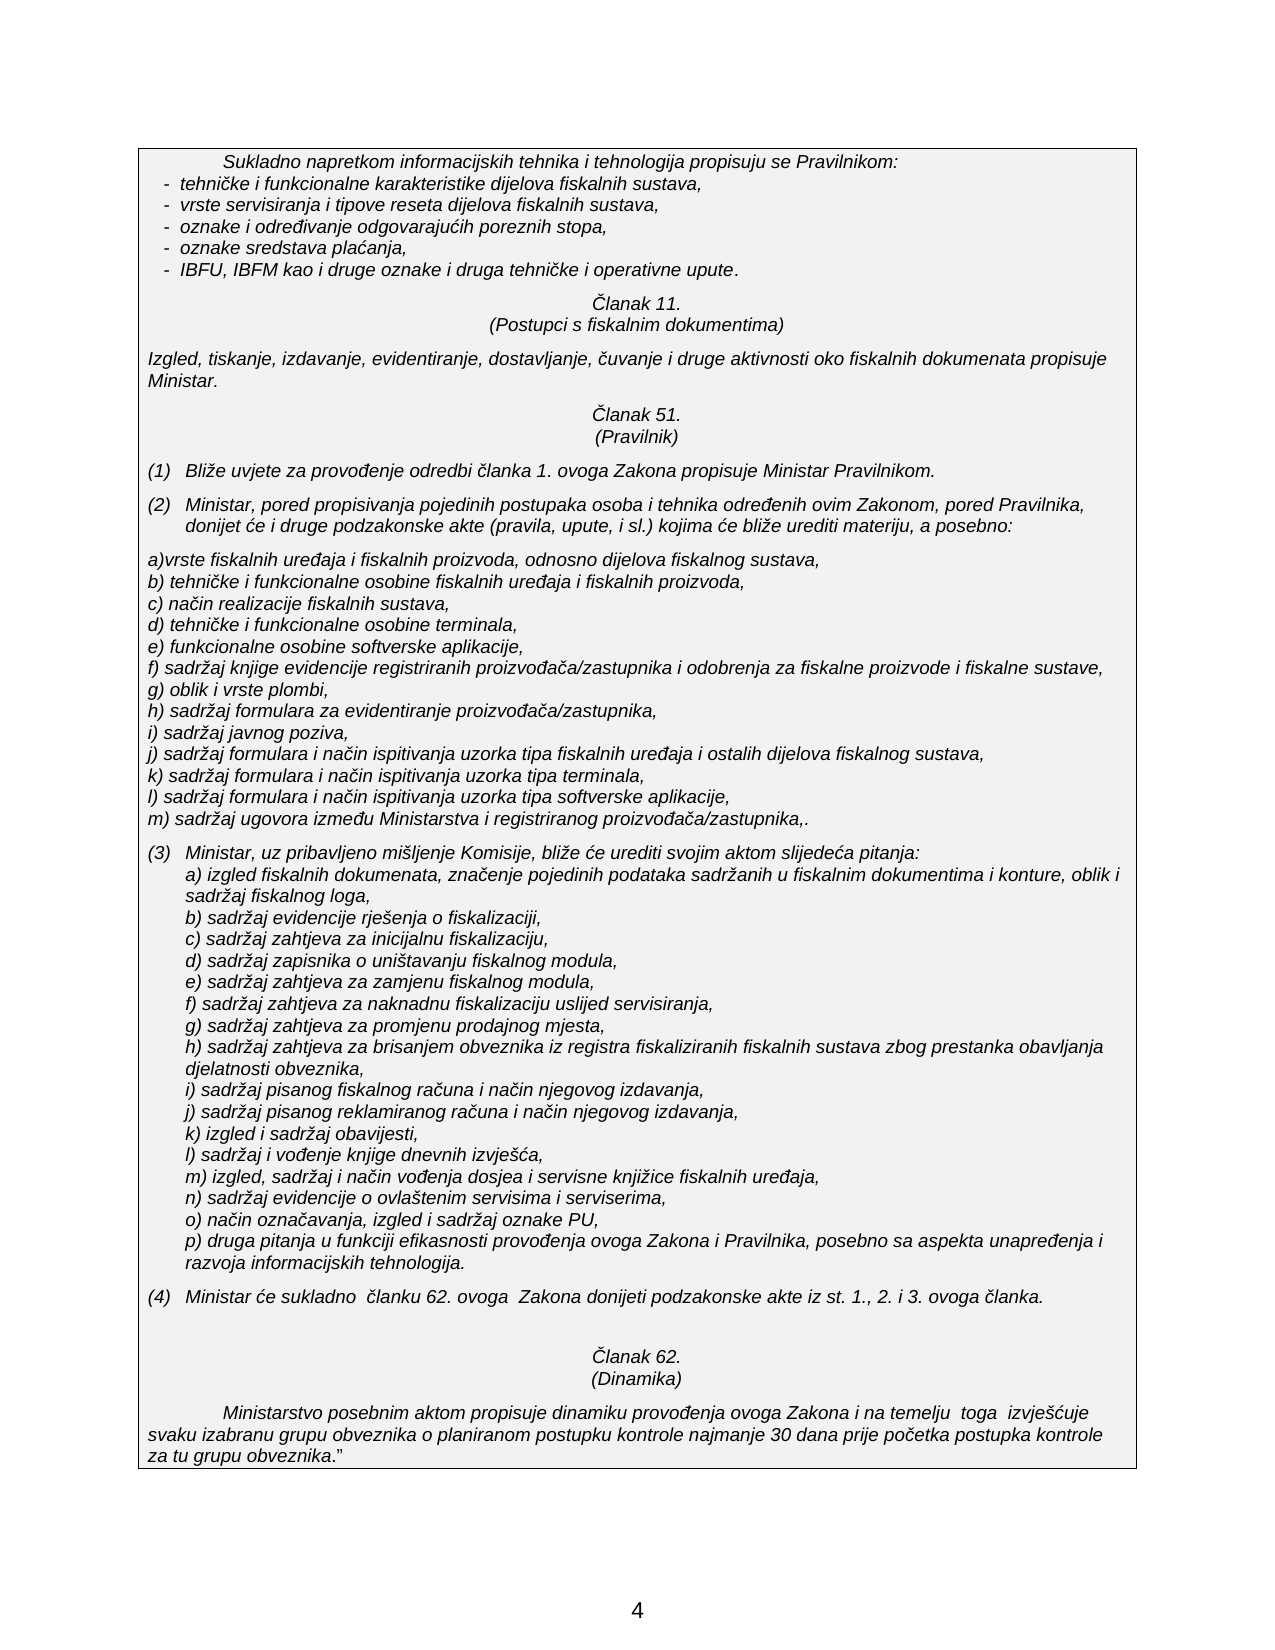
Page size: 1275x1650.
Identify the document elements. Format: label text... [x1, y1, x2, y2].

text a)vrste fiskalnih uređaja i fiskalnih proizvoda, odnosno dijelova fiskalnog sustava, b) tehničke i funkcionalne osobine fiskalnih uređaja i fiskalnih proizvoda, c) način realizacije fiskalnih sustava, d) tehničke i funkcionalne osobine terminala, e) funkcionalne osobine softverske aplikacije, f) sadržaj knjige evidencije registriranih proizvođača/zastupnika i odobrenja za fiskalne proizvode i fiskalne sustave, g) oblik i vrste plombi, h) sadržaj formulara za evidentiranje proizvođača/zastupnika, i) sadržaj javnog poziva, j) sadržaj formulara i način ispitivanja uzorka tipa fiskalnih uređaja i ostalih dijelova fiskalnog sustava, k) sadržaj formulara i način ispitivanja uzorka tipa terminala, l) sadržaj formulara i način ispitivanja uzorka tipa softverske aplikacije, m) sadržaj ugovora između Ministarstva i registriranog proizvođača/zastupnika,. [139, 546, 1136, 829]
text Sukladno napretkom informacijskih tehnika i tehnologija propisuju se Pravilnikom: - tehničke i funkcionalne karakteristike dijelova fiskalnih sustava, - vrste servisiranja i tipove reseta dijelova fiskalnih sustava, - oznake i određivanje odgovarajućih poreznih stopa, - oznake sredstava plaćanja, - IBFU, IBFM kao i druge oznake i druga tehničke i operativne upute. [139, 149, 1136, 280]
list Ministar će sukladno članku 62. ovoga Zakona donijeti podzakonske akte iz st. 1., 2. i 3. ovoga članka. [139, 1283, 1136, 1334]
text Izgled, tiskanje, izdavanje, evidentiranje, dostavljanje, čuvanje i druge aktivnosti oko fiskalnih dokumenata propisuje Ministar. [139, 345, 1136, 391]
text Članak 11. (Postupci s fiskalnim dokumentima) [139, 289, 1136, 336]
list Ministar, pored propisivanja pojedinih postupaka osoba i tehnika određenih ovim Zakonom, pored Pravilnika, donijet će i druge podzakonske akte (pravila, upute, i sl.) kojima će bliže urediti materiju, a posebno: [139, 490, 1136, 537]
list Ministar, uz pribavljeno mišljenje Komisije, bliže će urediti svojim aktom slijedeća pitanja: a) izgled fiskalnih dokumenata, značenje pojedinih podataka sadržanih u fiskalnim dokumentima i konture, oblik i sadržaj fiskalnog loga, b) sadržaj evidencije rješenja o fiskalizaciji, c) sadržaj zahtjeva za inicijalnu fiskalizaciju, d) sadržaj zapisnika o uništavanju fiskalnog modula, e) sadržaj zahtjeva za zamjenu fiskalnog modula, f) sadržaj zahtjeva za naknadnu fiskalizaciju uslijed servisiranja, g) sadržaj zahtjeva za promjenu prodajnog mjesta, h) sadržaj zahtjeva za brisanjem obveznika iz registra fiskaliziranih fiskalnih sustava zbog prestanka obavljanja djelatnosti obveznika, i) sadržaj pisanog fiskalnog računa i način njegovog izdavanja, j) sadržaj pisanog reklamiranog računa i način njegovog izdavanja, k) izgled i sadržaj obavijesti, l) sadržaj i vođenje knjige dnevnih izvješća, m) izgled, sadržaj i način vođenja dosjea i servisne knjižice fiskalnih uređaja, n) sadržaj evidencije o ovlaštenim servisima i serviserima, o) način označavanja, izgled i sadržaj oznake PU, p) druga pitanja u funkciji efikasnosti provođenja ovoga Zakona i Pravilnika, posebno sa aspekta unapređenja i razvoja informacijskih tehnologija. [139, 839, 1136, 1273]
text Ministarstvo posebnim aktom propisuje dinamiku provođenja ovoga Zakona i na temelju toga izvješćuje svaku izabranu grupu obveznika o planiranom postupku kontrole najmanje 30 dana prije početka postupka kontrole za tu grupu obveznika.” [139, 1399, 1136, 1468]
text Članak 51. (Pravilnik) [139, 401, 1136, 447]
text Članak 62. (Dinamika) [139, 1343, 1136, 1389]
list Bliže uvjete za provođenje odredbi članka 1. ovoga Zakona propisuje Ministar Pravilnikom. [139, 456, 1136, 481]
